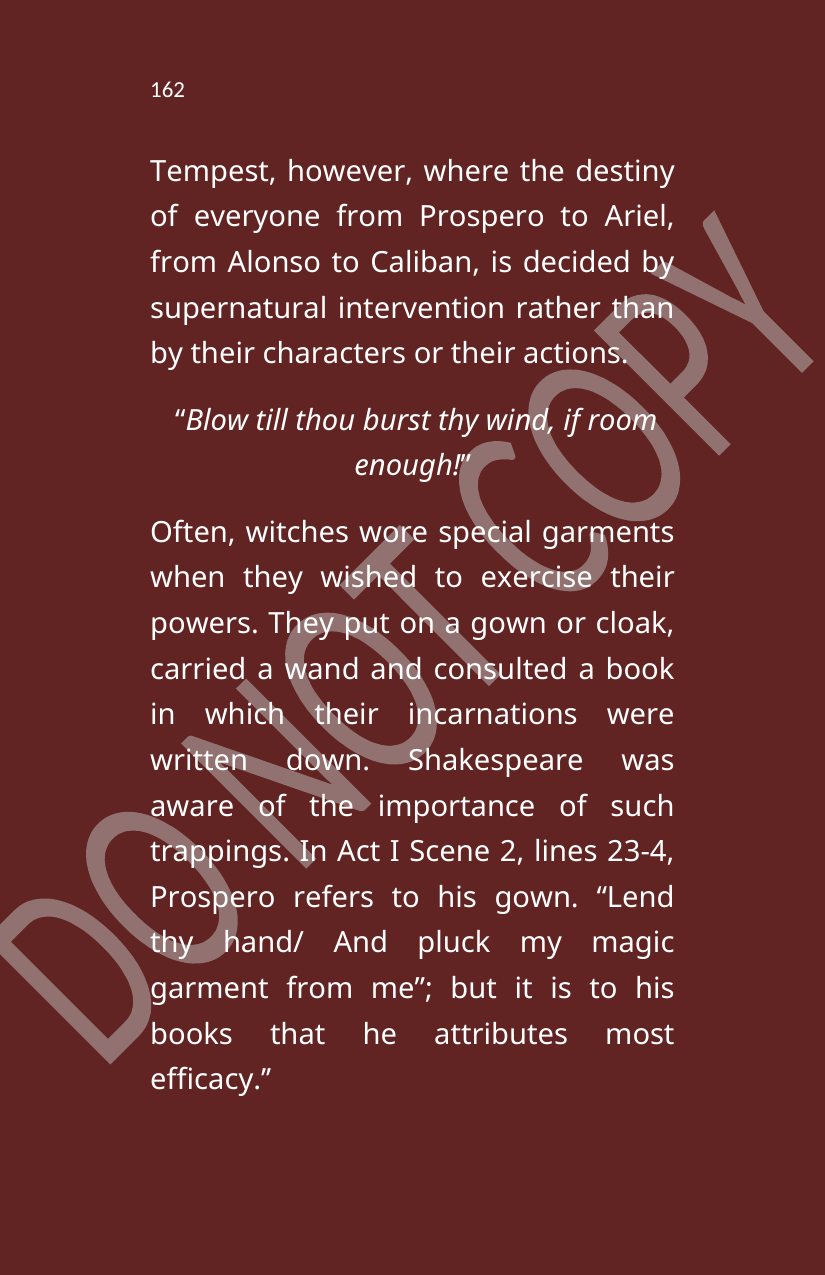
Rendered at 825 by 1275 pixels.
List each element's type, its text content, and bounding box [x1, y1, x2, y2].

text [150, 150, 675, 372]
text “Blow till thou burst thy wind, if room enough!” [150, 399, 675, 484]
text Often, witches wore special garments when they wished to exercise their powers. They put on a gown or cloak, carried a wand and consulted a book in which their incarnations were written down. Shakespeare was aware of the importance of such trappings. In Act I Scene 2, lines 23-4, Prospero refers to his gown. “Lend thy hand/ And pluck my magic garment from me”; but it is to his books that he attributes most efficacy.’’ [150, 511, 675, 1098]
